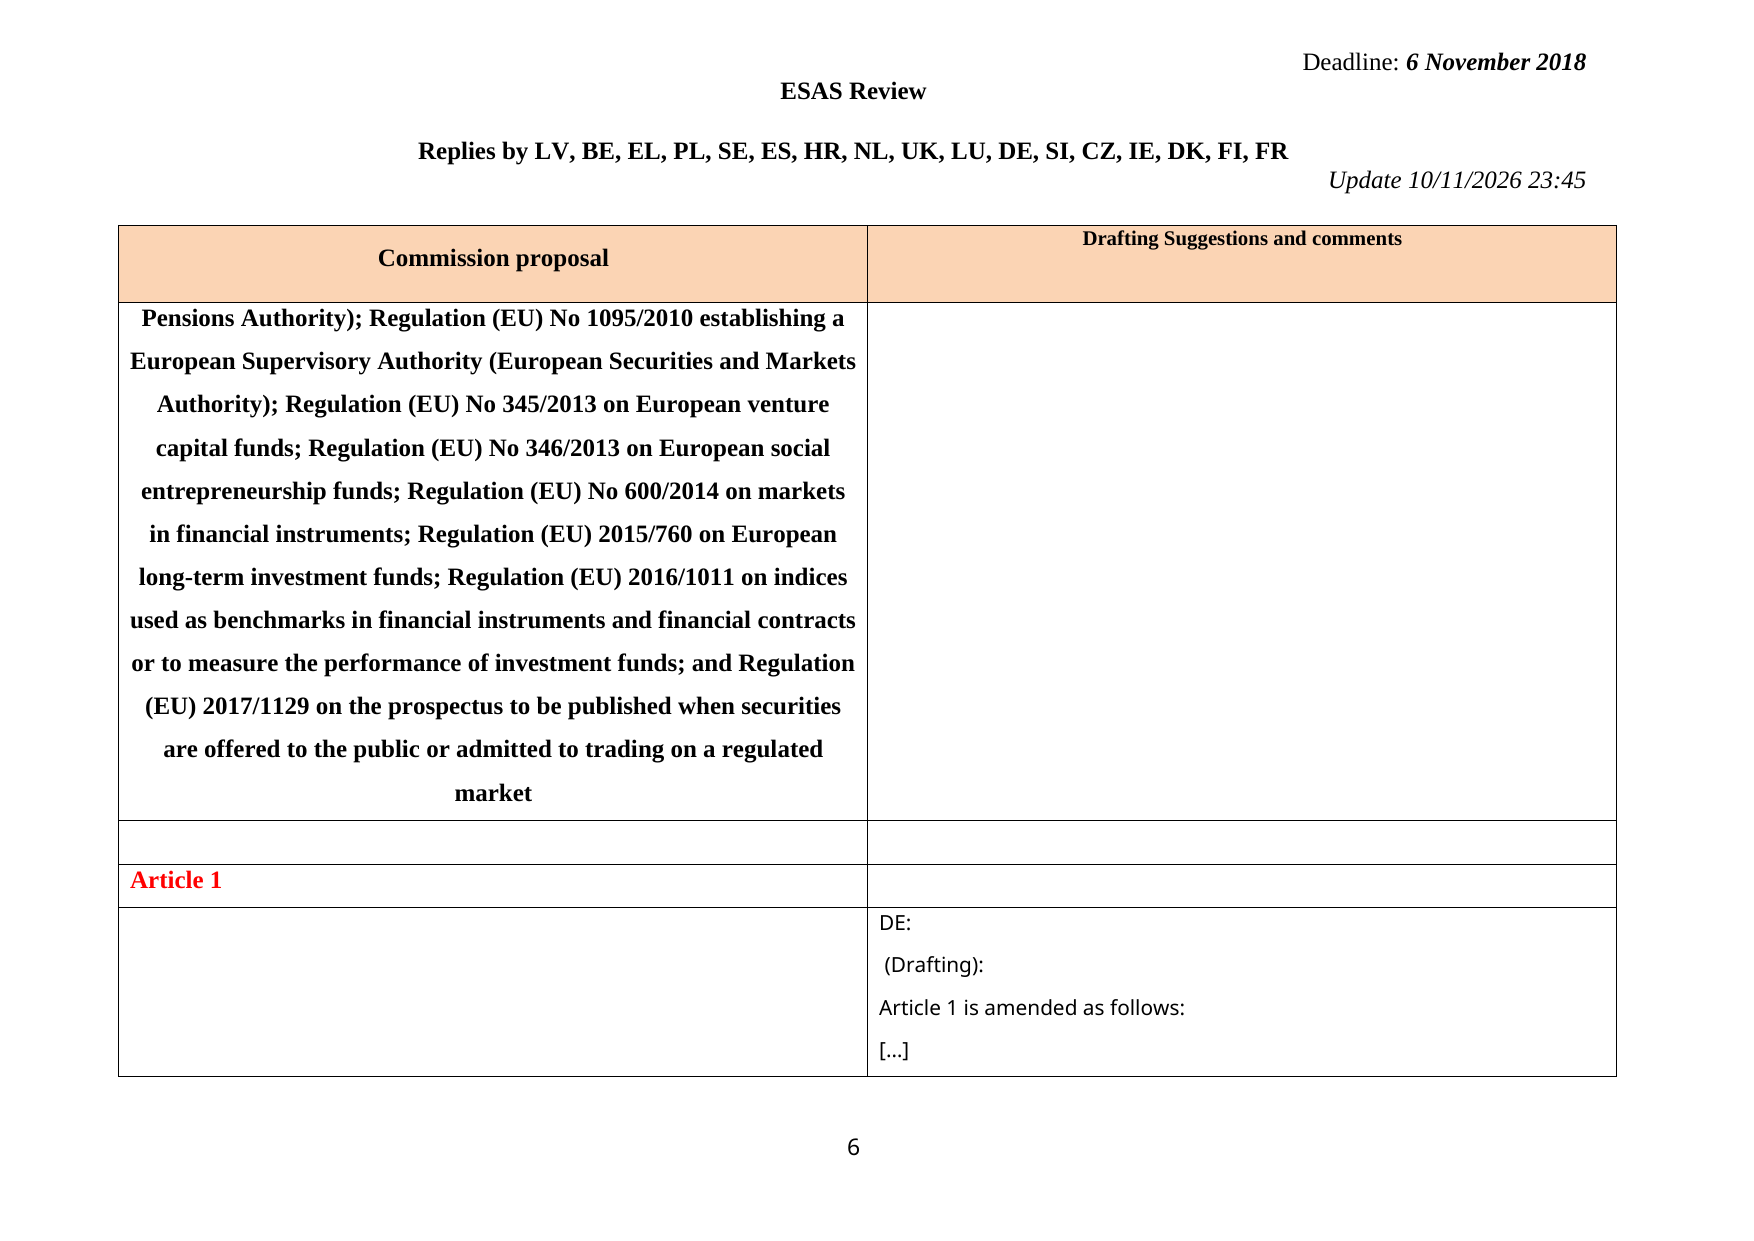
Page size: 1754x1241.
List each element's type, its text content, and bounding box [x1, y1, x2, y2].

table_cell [119, 303, 867, 819]
table_cell [119, 821, 867, 864]
table_cell Article 1 [119, 865, 867, 907]
table_header Drafting Suggestions and comments [868, 226, 1616, 302]
table_cell [868, 821, 1616, 864]
table_cell [119, 908, 867, 1076]
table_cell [868, 908, 1616, 1076]
table_cell [868, 865, 1616, 907]
table_cell [868, 303, 1616, 819]
table_header Commission proposal [119, 226, 867, 302]
